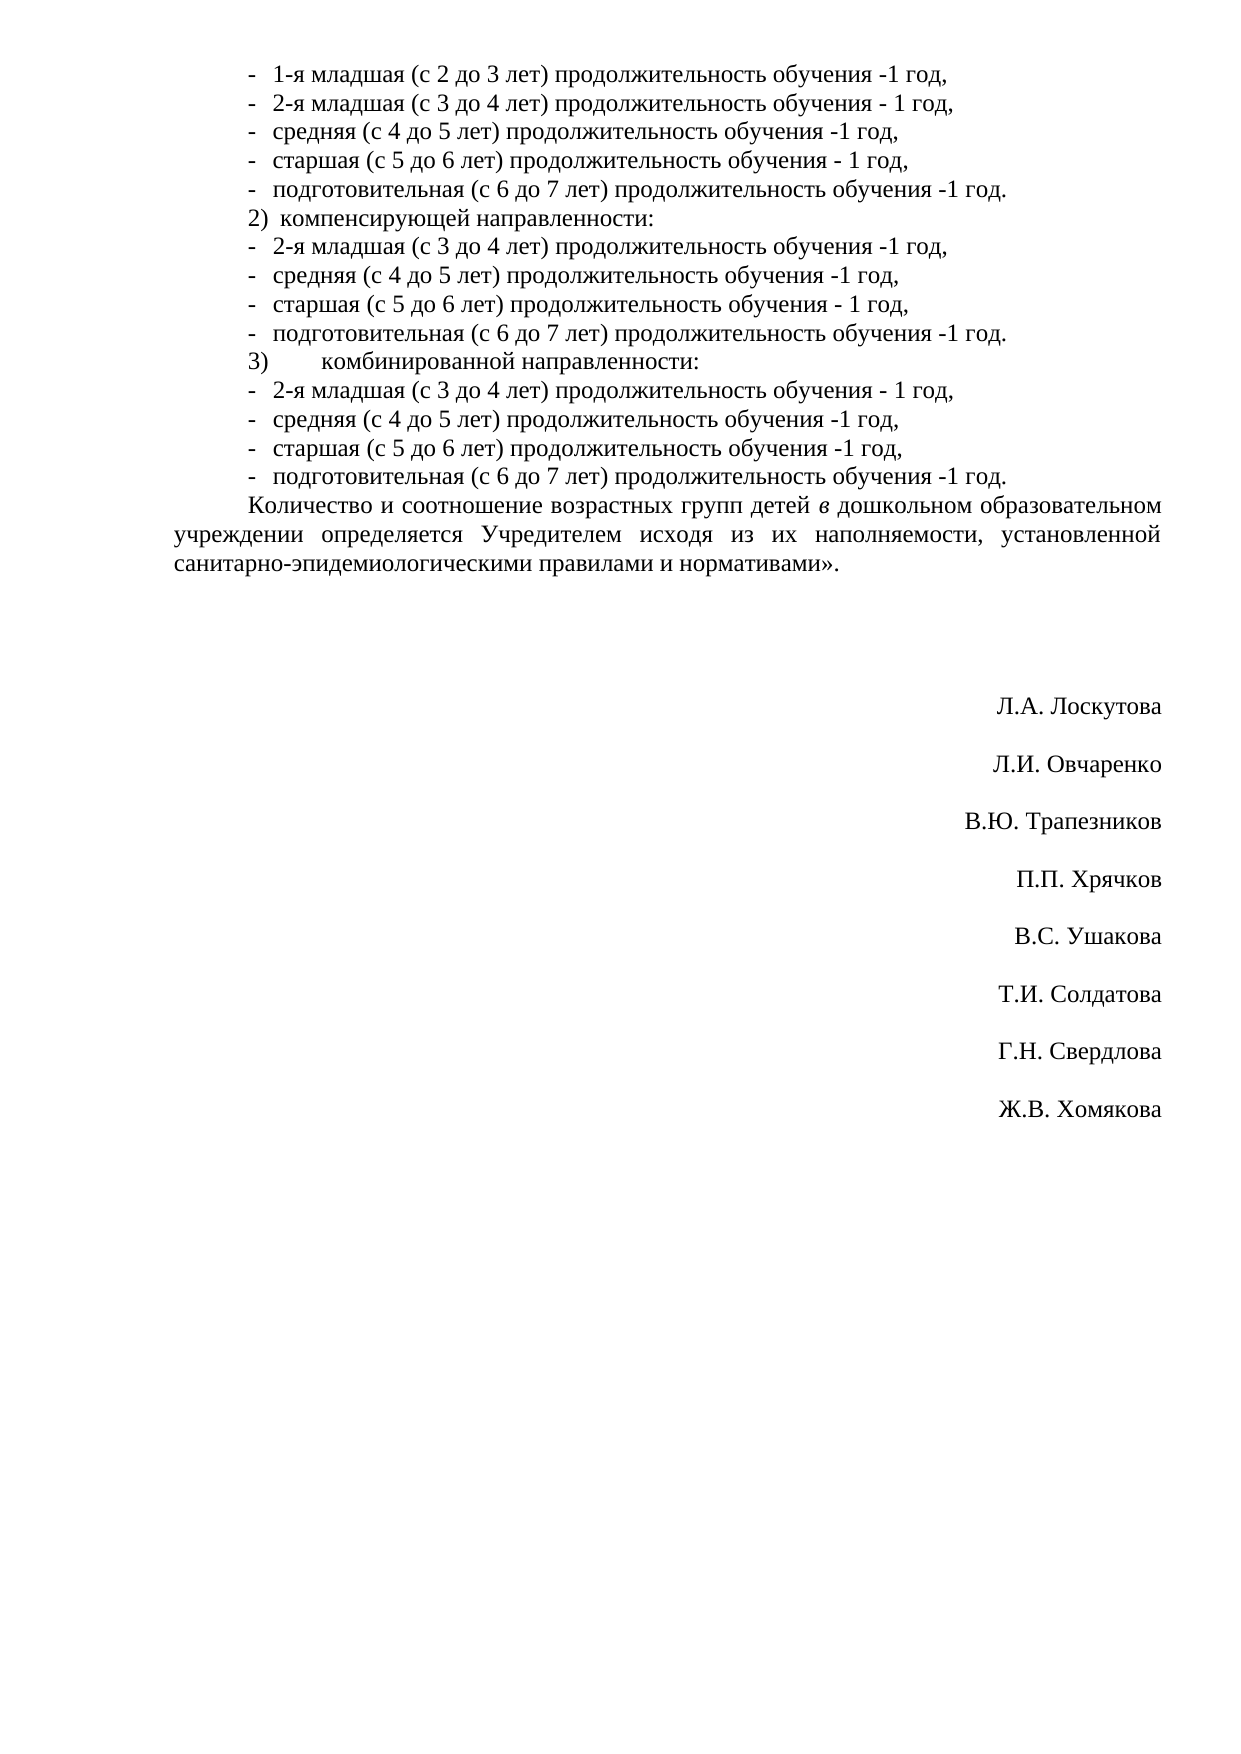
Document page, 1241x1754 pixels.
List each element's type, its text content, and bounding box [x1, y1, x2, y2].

text П.П. Хрячков [174, 864, 1162, 893]
list 1-я младшая (с 2 до 3 лет) продолжительность обучения -1 год, [174, 59, 1162, 88]
text Л.А. Лоскутова [174, 691, 1162, 720]
list старшая (с 5 до 6 лет) продолжительность обучения - 1 год, [174, 289, 1162, 318]
list подготовительная (с 6 до 7 лет) продолжительность обучения -1 год. [174, 461, 1162, 490]
list 2-я младшая (с 3 до 4 лет) продолжительность обучения - 1 год, [174, 375, 1162, 404]
list средняя (с 4 до 5 лет) продолжительность обучения -1 год, [174, 404, 1162, 433]
list подготовительная (с 6 до 7 лет) продолжительность обучения -1 год. [174, 174, 1162, 203]
list старшая (с 5 до 6 лет) продолжительность обучения -1 год, [174, 433, 1162, 461]
list компенсирующей направленности: [174, 203, 1162, 231]
text Т.И. Солдатова [174, 979, 1162, 1008]
list комбинированной направленности: [174, 346, 1162, 375]
text Г.Н. Свердлова [174, 1036, 1162, 1065]
list 2-я младшая (с 3 до 4 лет) продолжительность обучения - 1 год, [174, 88, 1162, 116]
text В.С. Ушакова [174, 921, 1162, 950]
list средняя (с 4 до 5 лет) продолжительность обучения -1 год, [174, 116, 1162, 145]
list средняя (с 4 до 5 лет) продолжительность обучения -1 год, [174, 260, 1162, 289]
text В.Ю. Трапезников [174, 806, 1162, 835]
list 2-я младшая (с 3 до 4 лет) продолжительность обучения -1 год, [174, 231, 1162, 260]
text Ж.В. Хомякова [174, 1094, 1162, 1123]
text Количество и соотношение возрастных групп детей в дошкольном образовательном учреждении определяется Учредителем исходя из их наполняемости, установленной санитарно-эпидемиологическими правилами и нормативами». [174, 490, 1162, 576]
list подготовительная (с 6 до 7 лет) продолжительность обучения -1 год. [174, 318, 1162, 346]
text Л.И. Овчаренко [174, 749, 1162, 778]
list старшая (с 5 до 6 лет) продолжительность обучения - 1 год, [174, 145, 1162, 174]
